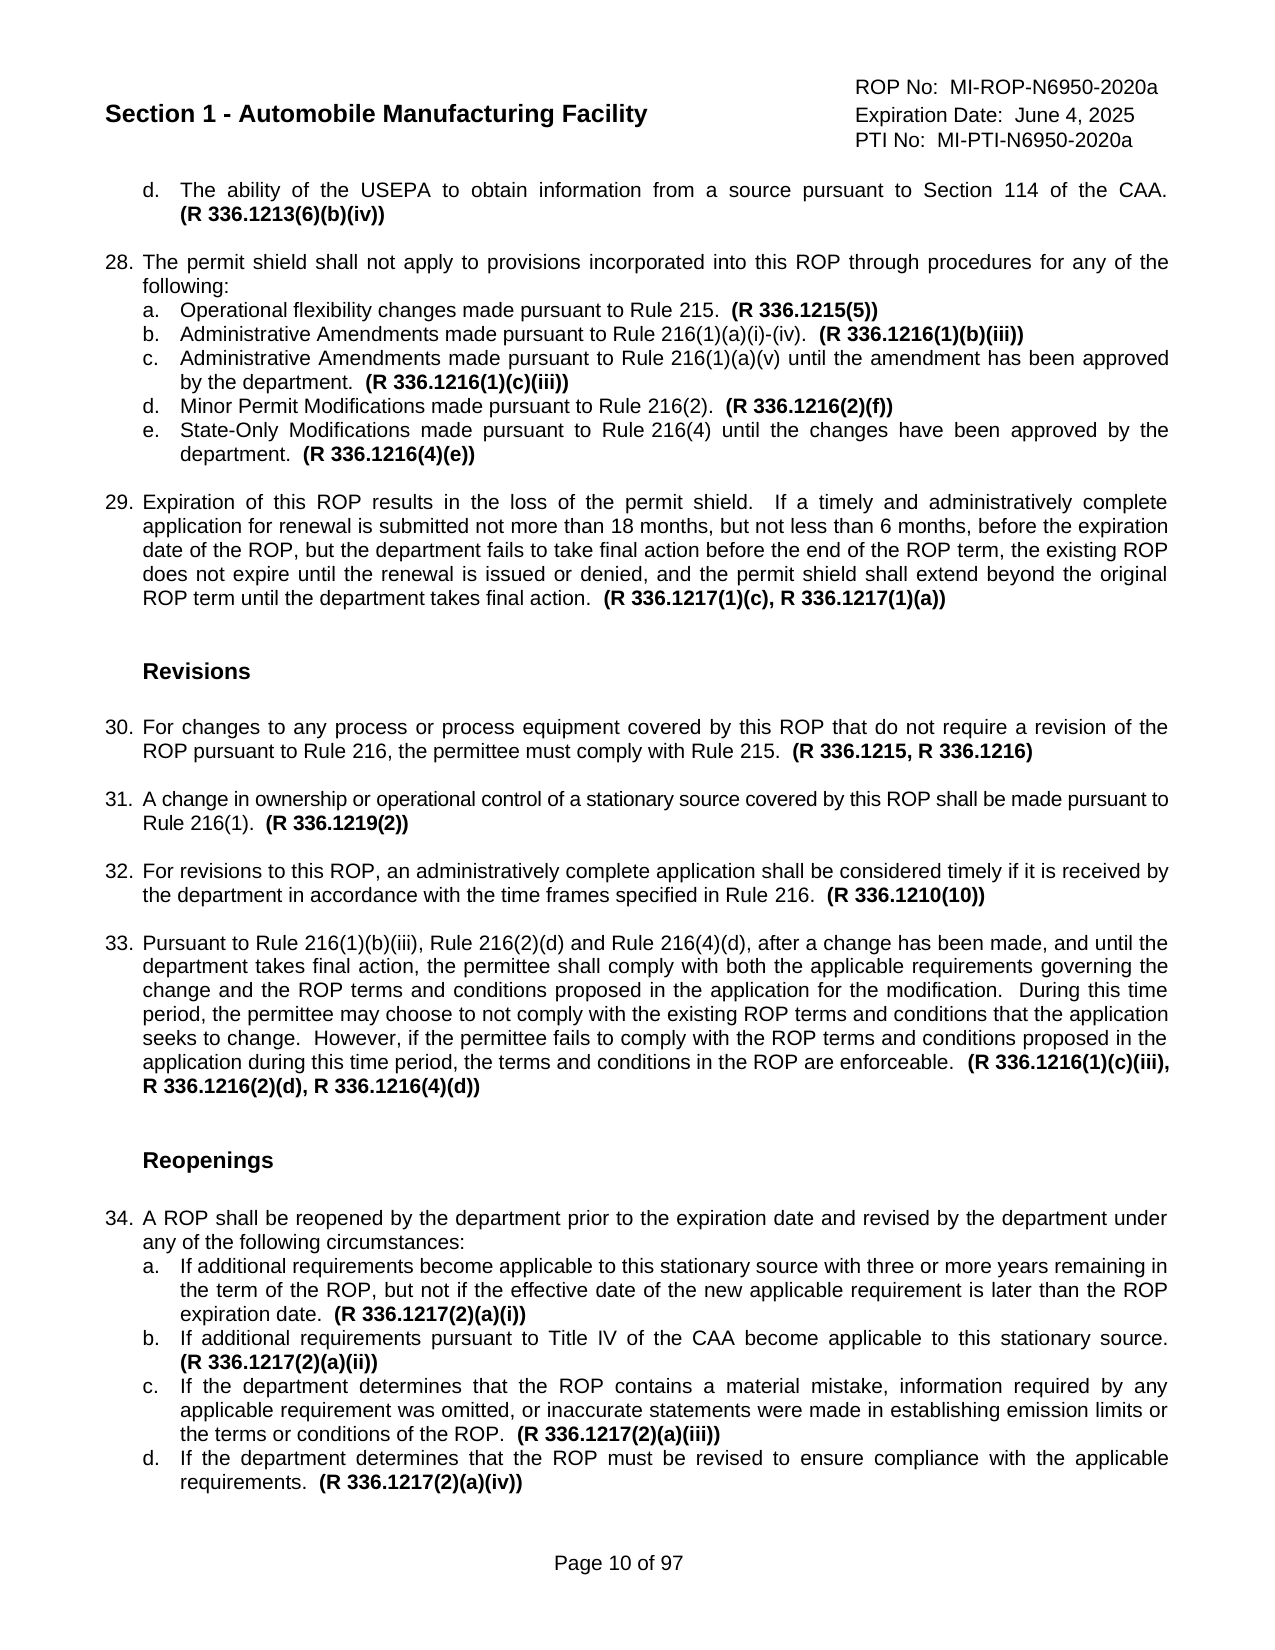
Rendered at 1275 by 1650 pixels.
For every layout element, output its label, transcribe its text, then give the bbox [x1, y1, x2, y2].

list If additional requirements become applicable to this stationary source with three or more years remaining in the term of the ROP, but not if the effective date of the new applicable requirement is later than the ROP expiration date. (R 336.1217(2)(a)(i)) [142, 1254, 1170, 1326]
list Minor Permit Modifications made pursuant to Rule 216(2). (R 336.1216(2)(f)) [142, 394, 1170, 418]
list For revisions to this ROP, an administratively complete application shall be considered timely if it is received by the department in accordance with the time frames specified in Rule 216. (R 336.1210(10)) [105, 858, 1170, 906]
list A ROP shall be reopened by the department prior to the expiration date and revised by the department under any of the following circumstances: [105, 1206, 1170, 1254]
subtitle Reopenings [105, 1147, 1170, 1173]
list The ability of the USEPA to obtain information from a source pursuant to Section 114 of the CAA. (R 336.1213(6)(b)(iv)) [142, 178, 1170, 226]
list Operational flexibility changes made pursuant to Rule 215. (R 336.1215(5)) [142, 298, 1170, 322]
list Pursuant to Rule 216(1)(b)(iii), Rule 216(2)(d) and Rule 216(4)(d), after a change has been made, and until the department takes final action, the permittee shall comply with both the applicable requirements governing the change and the ROP terms and conditions proposed in the application for the modification. During this time period, the permittee may choose to not comply with the existing ROP terms and conditions that the application seeks to change. However, if the permittee fails to comply with the ROP terms and conditions proposed in the application during this time period, the terms and conditions in the ROP are enforceable. (R 336.1216(1)(c)(iii), R 336.1216(2)(d), R 336.1216(4)(d)) [105, 930, 1170, 1098]
list Expiration of this ROP results in the loss of the permit shield. If a timely and administratively complete application for renewal is submitted not more than 18 months, but not less than 6 months, before the expiration date of the ROP, but the department fails to take final action before the end of the ROP term, the existing ROP does not expire until the renewal is issued or denied, and the permit shield shall extend beyond the original ROP term until the department takes final action. (R 336.1217(1)(c), R 336.1217(1)(a)) [105, 489, 1170, 609]
list If additional requirements pursuant to Title IV of the CAA become applicable to this stationary source. (R 336.1217(2)(a)(ii)) [142, 1326, 1170, 1374]
list Administrative Amendments made pursuant to Rule 216(1)(a)(v) until the amendment has been approved by the department. (R 336.1216(1)(c)(iii)) [142, 346, 1170, 394]
list Administrative Amendments made pursuant to Rule 216(1)(a)(i)-(iv). (R 336.1216(1)(b)(iii)) [142, 322, 1170, 346]
list If the department determines that the ROP contains a material mistake, information required by any applicable requirement was omitted, or inaccurate statements were made in establishing emission limits or the terms or conditions of the ROP. (R 336.1217(2)(a)(iii)) [142, 1374, 1170, 1446]
list The permit shield shall not apply to provisions incorporated into this ROP through procedures for any of the following: [105, 250, 1170, 298]
list A change in ownership or operational control of a stationary source covered by this ROP shall be made pursuant to Rule 216(1). (R 336.1219(2)) [105, 787, 1170, 834]
list If the department determines that the ROP must be revised to ensure compliance with the applicable requirements. (R 336.1217(2)(a)(iv)) [142, 1446, 1170, 1493]
list For changes to any process or process equipment covered by this ROP that do not require a revision of the ROP pursuant to Rule 216, the permittee must comply with Rule 215. (R 336.1215, R 336.1216) [105, 715, 1170, 763]
list State-Only Modifications made pursuant to Rule 216(4) until the changes have been approved by the department. (R 336.1216(4)(e)) [142, 418, 1170, 466]
subtitle Revisions [105, 658, 1170, 684]
